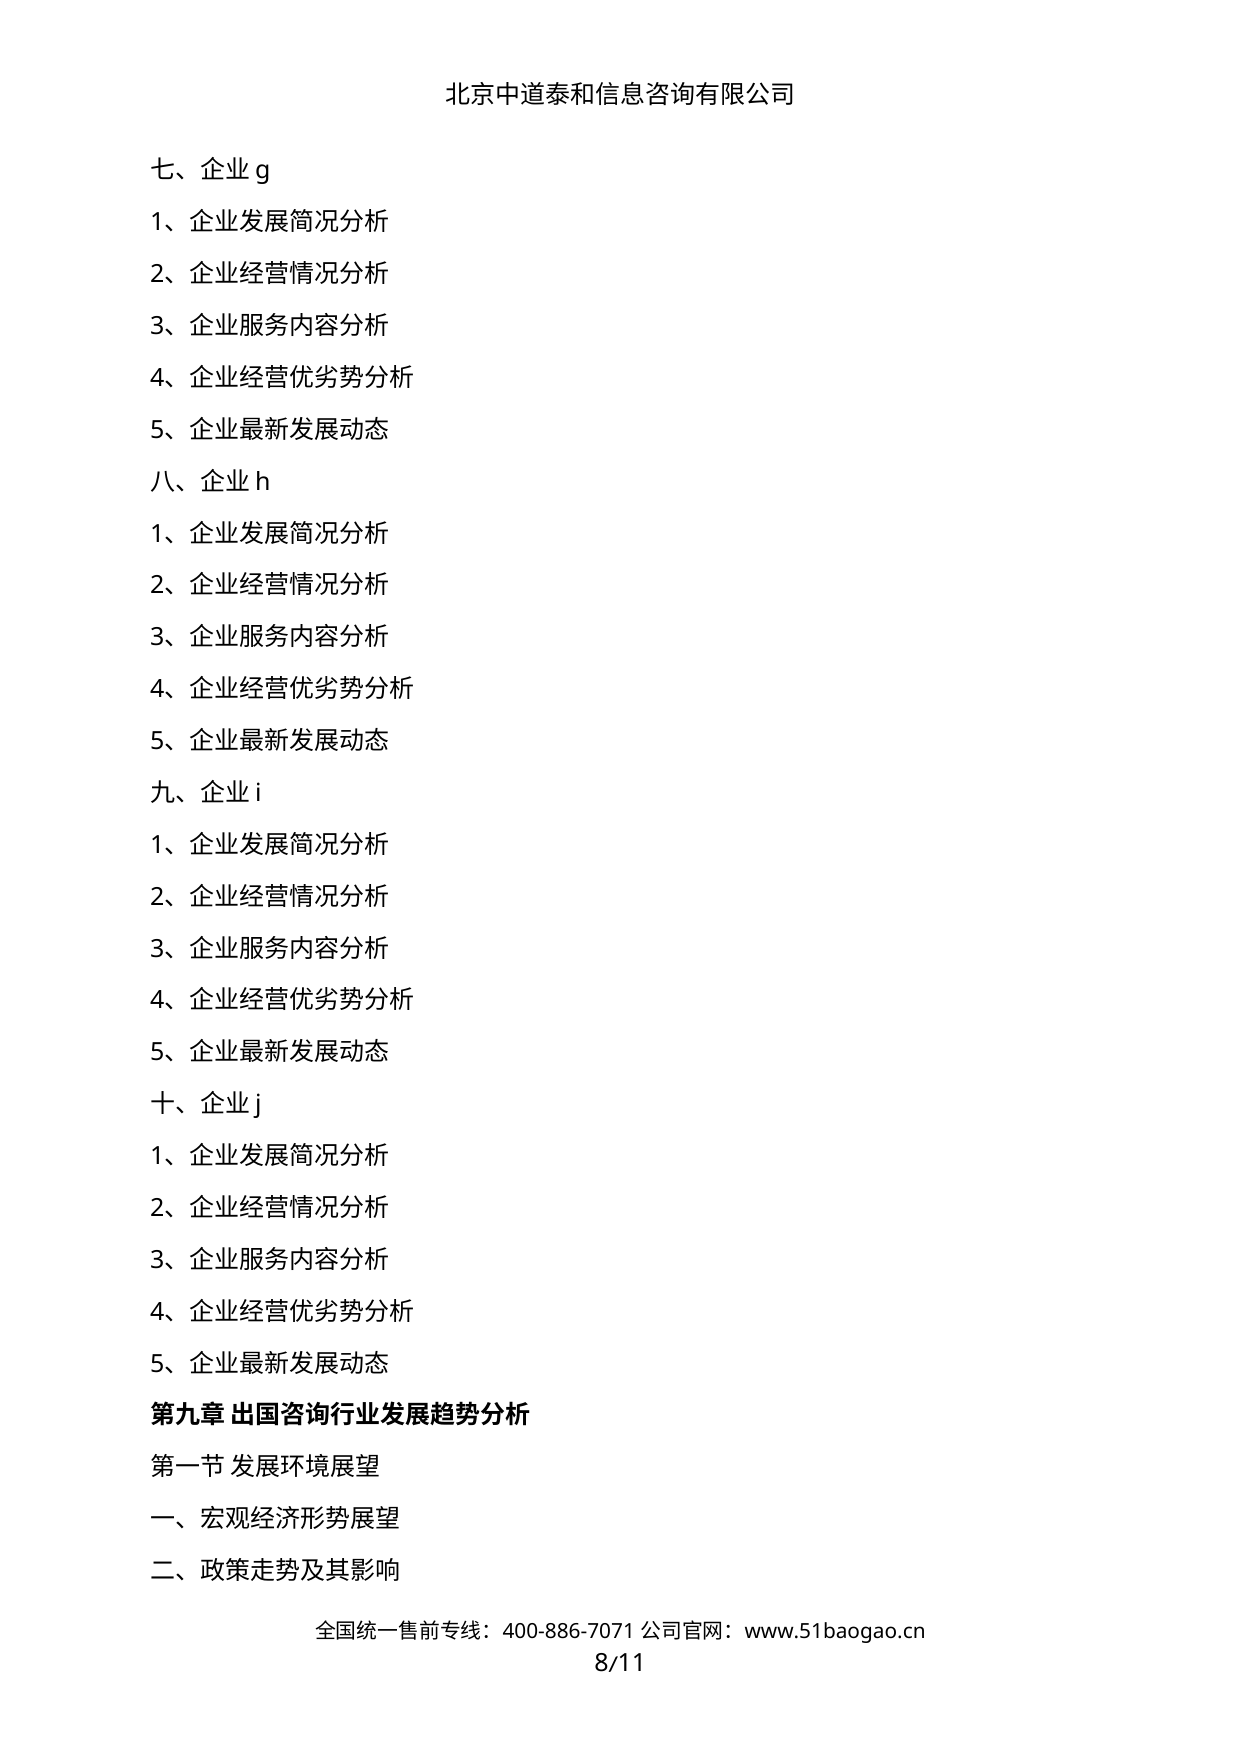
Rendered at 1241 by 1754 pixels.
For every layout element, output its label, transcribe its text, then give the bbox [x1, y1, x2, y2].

text 九、企业i [150, 772, 1090, 809]
text 1、企业发展简况分析 [150, 824, 1090, 861]
text 十、企业j [150, 1084, 1090, 1120]
text 八、企业h [150, 461, 1090, 497]
text 5、企业最新发展动态 [150, 1343, 1090, 1379]
text 3、企业服务内容分析 [150, 1239, 1090, 1276]
text 4、企业经营优劣势分析 [150, 669, 1090, 705]
text 4、企业经营优劣势分析 [150, 357, 1090, 394]
text 2、企业经营情况分析 [150, 254, 1090, 290]
text 5、企业最新发展动态 [150, 1032, 1090, 1068]
text 1、企业发展简况分析 [150, 202, 1090, 238]
text 1、企业发展简况分析 [150, 513, 1090, 549]
text 1、企业发展简况分析 [150, 1136, 1090, 1172]
text 七、企业g [150, 150, 1090, 186]
text 第九章 出国咨询行业发展趋势分析 [150, 1395, 1090, 1431]
text 5、企业最新发展动态 [150, 721, 1090, 757]
text 2、企业经营情况分析 [150, 876, 1090, 912]
text 4、企业经营优劣势分析 [150, 1291, 1090, 1327]
text 一、宏观经济形势展望 [150, 1499, 1090, 1535]
text 4、企业经营优劣势分析 [150, 980, 1090, 1016]
text 2、企业经营情况分析 [150, 565, 1090, 601]
text 二、政策走势及其影响 [150, 1551, 1090, 1587]
text 3、企业服务内容分析 [150, 306, 1090, 342]
text 3、企业服务内容分析 [150, 617, 1090, 653]
text 2、企业经营情况分析 [150, 1187, 1090, 1224]
text 3、企业服务内容分析 [150, 928, 1090, 964]
text 第一节 发展环境展望 [150, 1447, 1090, 1483]
text 5、企业最新发展动态 [150, 409, 1090, 446]
